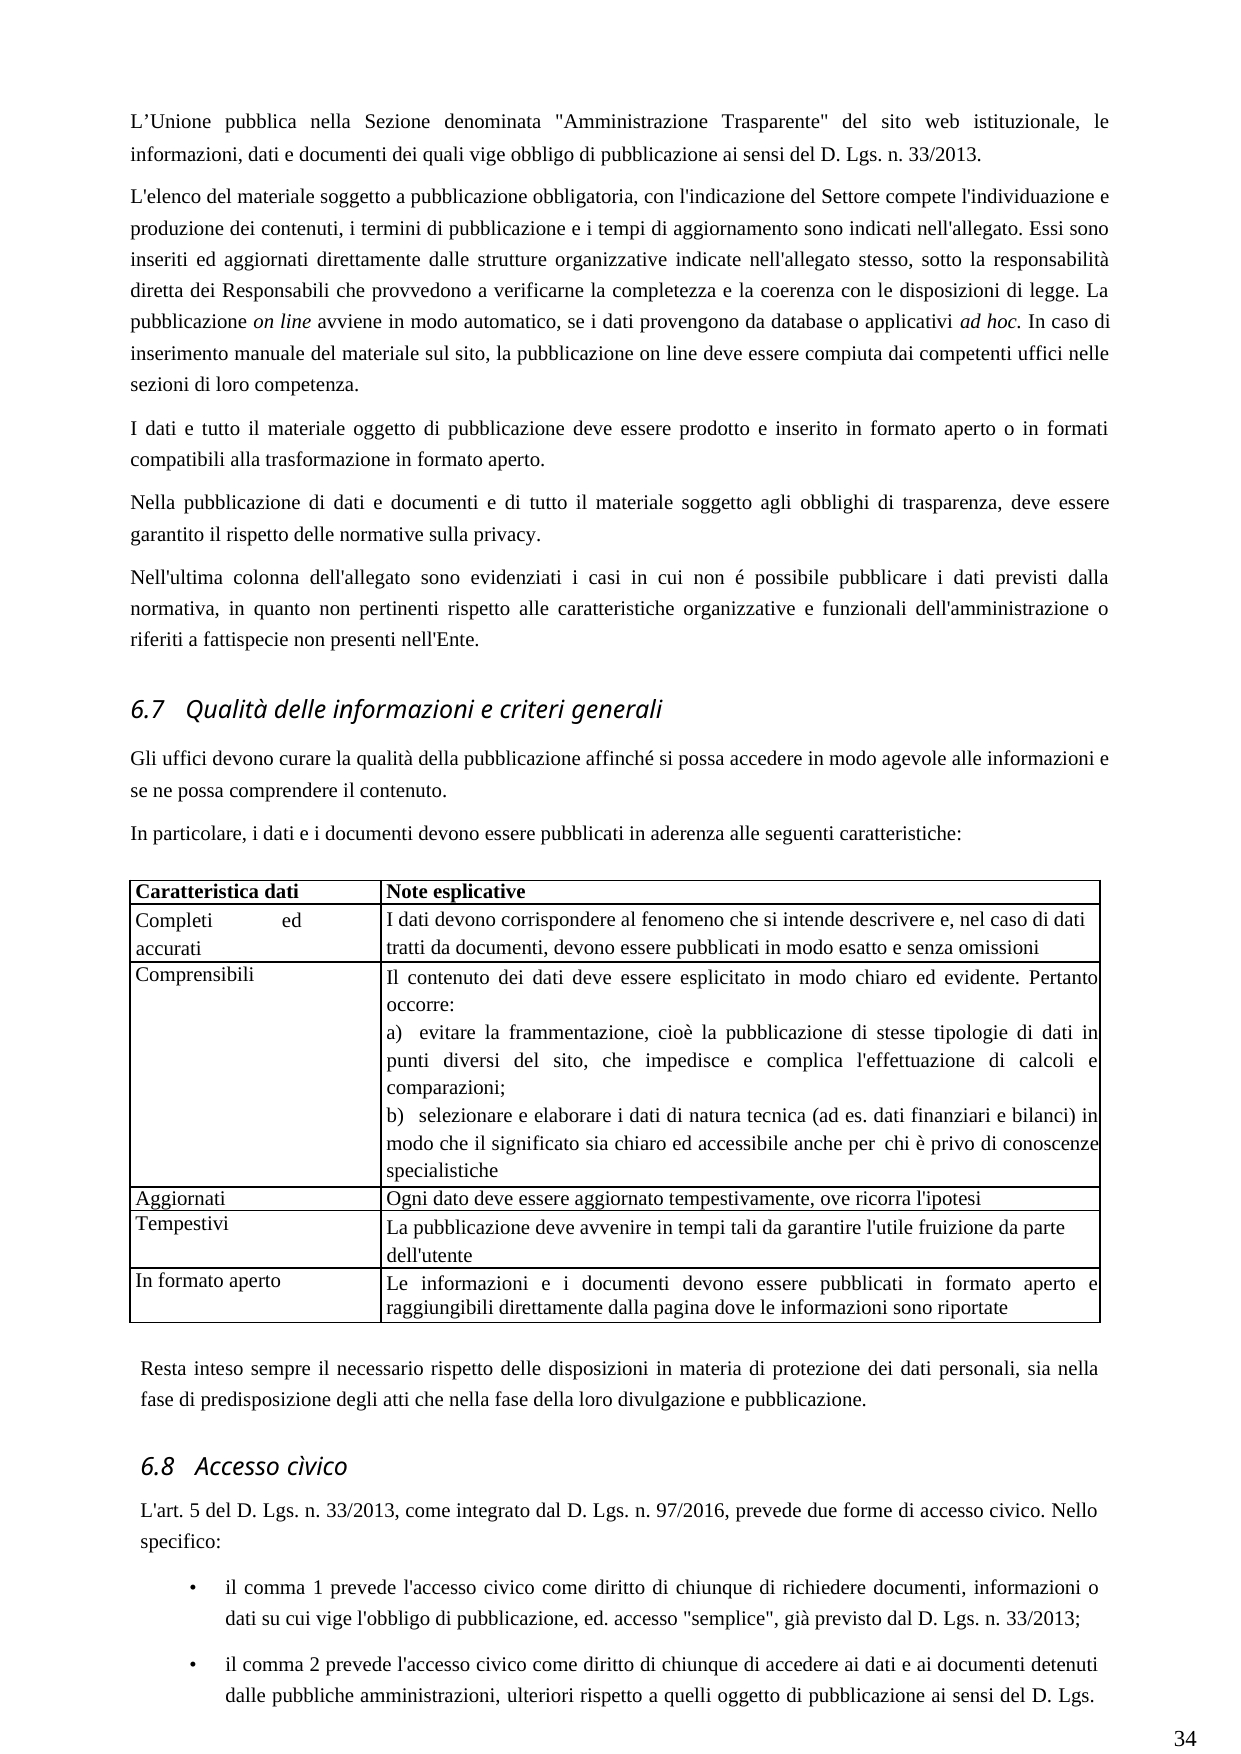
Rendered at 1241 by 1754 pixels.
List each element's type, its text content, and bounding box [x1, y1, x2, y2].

table_cell Il contenuto dei dati deve essere esplicitato in modo chiaro ed evidente. Pertanto occorre: evitare la frammentazione, cioè la pubblicazione di stesse tipologie di dati in punti diversi del sito, che impedisce e complica l'effettuazione di calcoli e comparazioni; selezionare e elaborare i dati di natura tecnica (ad es. dati finanziari e bilanci) in modo che il significato sia chiaro ed accessibile anche per chi è privo di conoscenze specialistiche [382, 963, 1099, 1186]
table_header Note esplicative [382, 881, 1099, 903]
text L'elenco del materiale soggetto a pubblicazione obbligatoria, con l'indicazione del Settore compete l'individuazione e produzione dei contenuti, i termini di pubblicazione e i tempi di aggiornamento sono indicati nell'allegato. Essi sono inseriti ed aggiornati direttamente dalle strutture organizzative indicate nell'allegato stesso, sotto la responsabilità diretta dei Responsabili che provvedono a verificarne la completezza e la coerenza con le disposizioni di legge. La pubblicazione on line avviene in modo automatico, se i dati provengono da database o applicativi ad hoc. In caso di inserimento manuale del materiale sul sito, la pubblicazione on line deve essere compiuta dai competenti uffici nelle sezioni di loro competenza. [130, 184, 1111, 396]
table_cell Aggiornati [131, 1188, 380, 1210]
subtitle Accesso cìvico [140, 1449, 1196, 1483]
text Resta inteso sempre il necessario rispetto delle disposizioni in materia di protezione dei dati personali, sia nella fase di predisposizione degli atti che nella fase della loro divulgazione e pubblicazione. [140, 1356, 1100, 1411]
text L’Unione pubblica nella Sezione denominata "Amministrazione Trasparente" del sito web istituzionale, le informazioni, dati e documenti dei quali vige obbligo di pubblicazione ai sensi del D. Lgs. n. 33/2013. [130, 109, 1111, 166]
table_cell Le informazioni e i documenti devono essere pubblicati in formato aperto e raggiungibili direttamente dalla pagina dove le informazioni sono riportate [382, 1269, 1099, 1322]
table_cell In formato aperto [131, 1269, 380, 1322]
table_header Caratteristica dati [131, 881, 380, 903]
text Gli uffici devono curare la qualità della pubblicazione affinché si possa accedere in modo agevole alle informazioni e se ne possa comprendere il contenuto. [130, 746, 1110, 802]
text Nell'ultima colonna dell'allegato sono evidenziati i casi in cui non é possibile pubblicare i dati previsti dalla normativa, in quanto non pertinenti rispetto alle caratteristiche organizzative e funzionali dell'amministrazione o riferiti a fattispecie non presenti nell'Ente. [130, 565, 1111, 651]
list il comma 1 prevede l'accesso civico come diritto di chiunque di richiedere documenti, informazioni o dati su cui vige l'obbligo di pubblicazione, ed. accesso "semplice", già previsto dal D. Lgs. n. 33/2013; [189, 1575, 1100, 1630]
table_cell Ogni dato deve essere aggiornato tempestivamente, ove ricorra l'ipotesi [382, 1188, 1099, 1210]
table_cell I dati devono corrispondere al fenomeno che si intende descrivere e, nel caso di dati tratti da documenti, devono essere pubblicati in modo esatto e senza omissioni [382, 905, 1099, 961]
list il comma 2 prevede l'accesso civico come diritto di chiunque di accedere ai dati e ai documenti detenuti dalle pubbliche amministrazioni, ulteriori rispetto a quelli oggetto di pubblicazione ai sensi del D. Lgs. [189, 1652, 1100, 1707]
table_cell La pubblicazione deve avvenire in tempi tali da garantire l'utile fruizione da parte dell'utente [382, 1211, 1099, 1267]
subtitle Qualità delle informazioni e criteri generali [130, 692, 1196, 726]
text In particolare, i dati e i documenti devono essere pubblicati in aderenza alle seguenti caratteristiche: [130, 821, 1196, 845]
table_cell Completi ed accurati [131, 905, 380, 961]
table_cell Comprensibili [131, 963, 380, 1186]
text Nella pubblicazione di dati e documenti e di tutto il materiale soggetto agli obblighi di trasparenza, deve essere garantito il rispetto delle normative sulla privacy. [130, 490, 1111, 546]
text I dati e tutto il materiale oggetto di pubblicazione deve essere prodotto e inserito in formato aperto o in formati compatibili alla trasformazione in formato aperto. [130, 416, 1110, 471]
text L'art. 5 del D. Lgs. n. 33/2013, come integrato dal D. Lgs. n. 97/2016, prevede due forme di accesso civico. Nello specifico: [140, 1498, 1100, 1553]
table_cell Tempestivi [131, 1211, 380, 1267]
